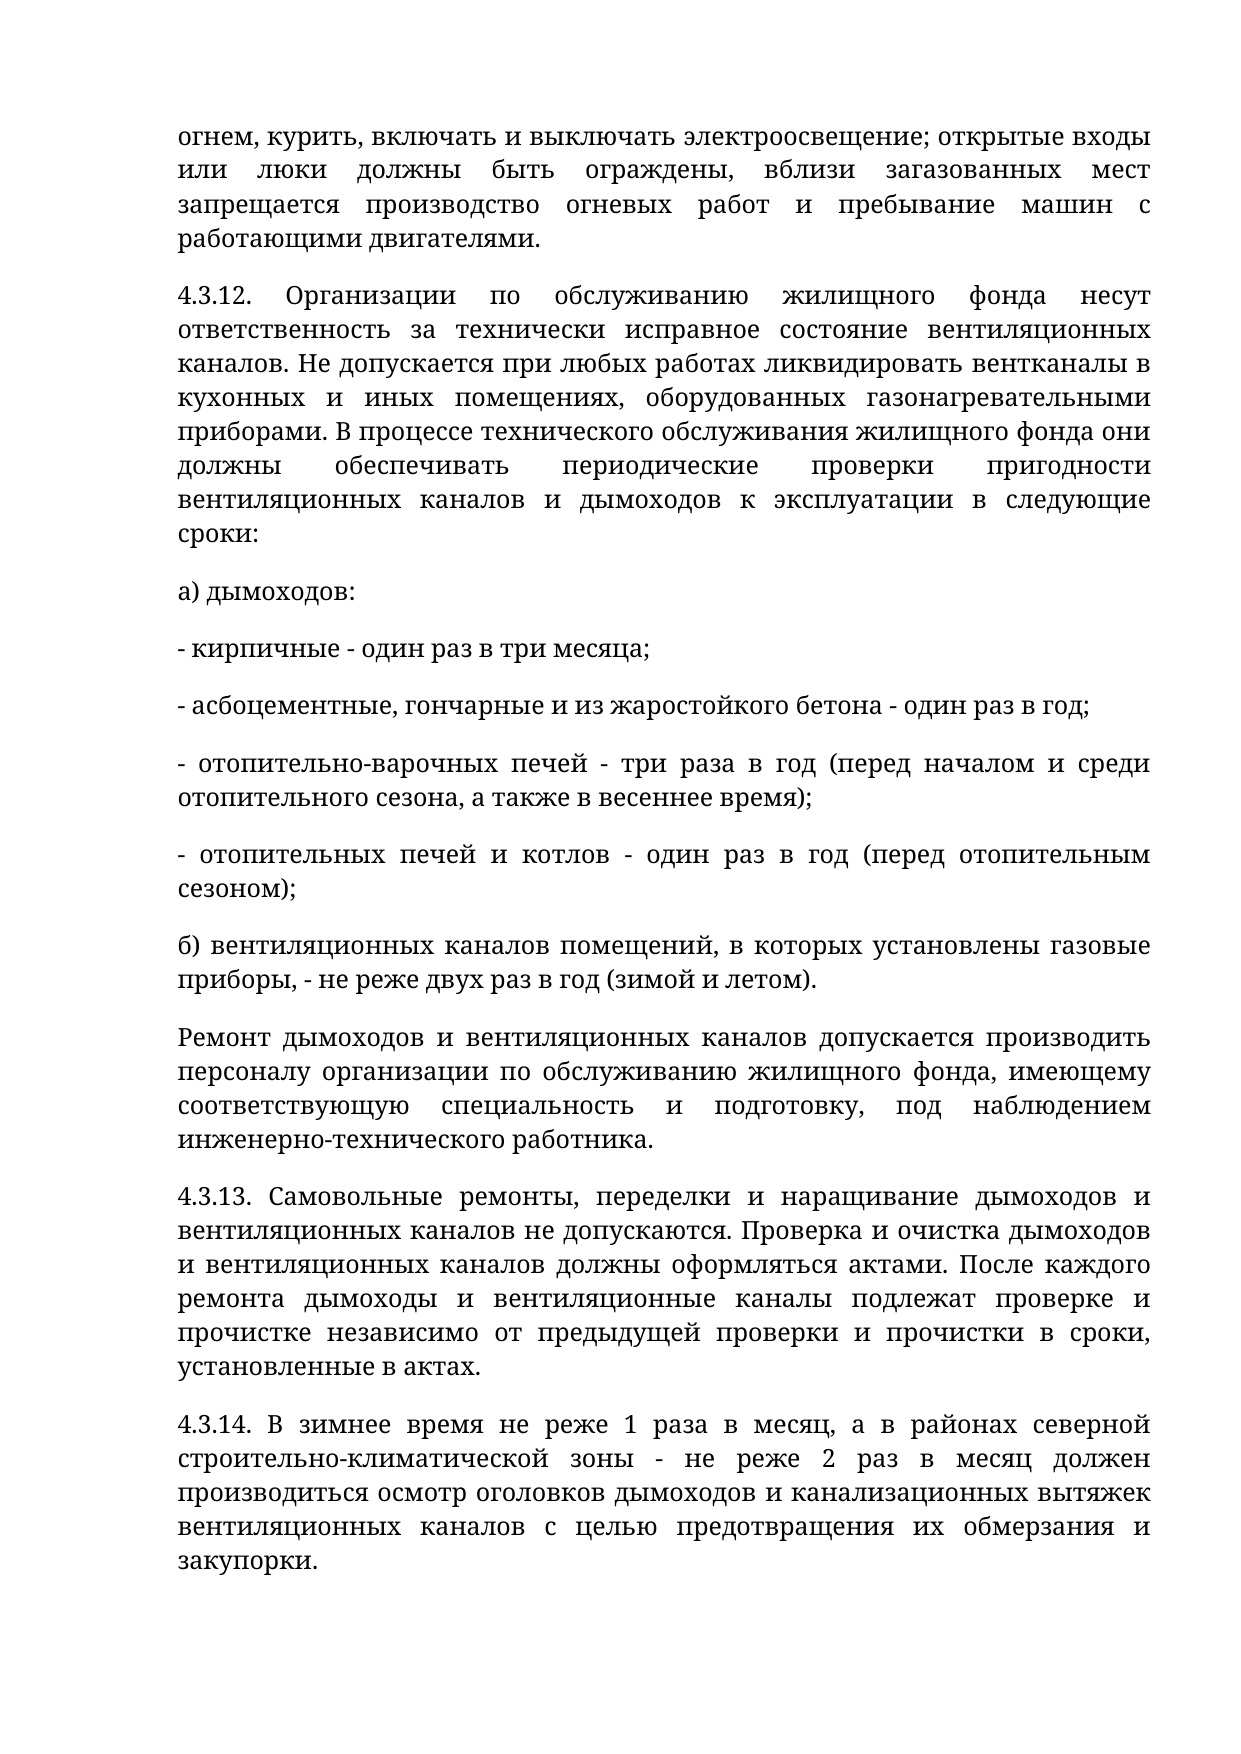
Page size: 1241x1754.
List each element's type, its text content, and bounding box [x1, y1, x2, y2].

text - асбоцементные, гончарные и из жаростойкого бетона - один раз в год; [177, 688, 1152, 722]
text - кирпичные - один раз в три месяца; [177, 631, 1152, 665]
text 4.3.13. Самовольные ремонты, переделки и наращивание дымоходов и вентиляционных каналов не допускаются. Проверка и очистка дымоходов и вентиляционных каналов должны оформляться актами. После каждого ремонта дымоходы и вентиляционные каналы подлежат проверке и прочистке независимо от предыдущей проверки и прочистки в сроки, установленные в актах. [177, 1179, 1152, 1383]
text Ремонт дымоходов и вентиляционных каналов допускается производить персоналу организации по обслуживанию жилищного фонда, имеющему соответствующую специальность и подготовку, под наблюдением инженерно-технического работника. [177, 1019, 1152, 1156]
text 4.3.12. Организации по обслуживанию жилищного фонда несут ответственность за технически исправное состояние вентиляционных каналов. Не допускается при любых работах ликвидировать вентканалы в кухонных и иных помещениях, оборудованных газонагревательными приборами. В процессе технического обслуживания жилищного фонда они должны обеспечивать периодические проверки пригодности вентиляционных каналов и дымоходов к эксплуатации в следующие сроки: [177, 278, 1152, 550]
text б) вентиляционных каналов помещений, в которых установлены газовые приборы, - не реже двух раз в год (зимой и летом). [177, 928, 1152, 996]
text - отопительно-варочных печей - три раза в год (перед началом и среди отопительного сезона, а также в весеннее время); [177, 745, 1152, 813]
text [177, 118, 1152, 254]
text - отопительных печей и котлов - один раз в год (перед отопительным сезоном); [177, 837, 1152, 905]
text а) дымоходов: [177, 573, 1152, 607]
text 4.3.14. В зимнее время не реже 1 раза в месяц, а в районах северной строительно-климатической зоны - не реже 2 раз в месяц должен производиться осмотр оголовков дымоходов и канализационных вытяжек вентиляционных каналов с целью предотвращения их обмерзания и закупорки. [177, 1406, 1152, 1577]
